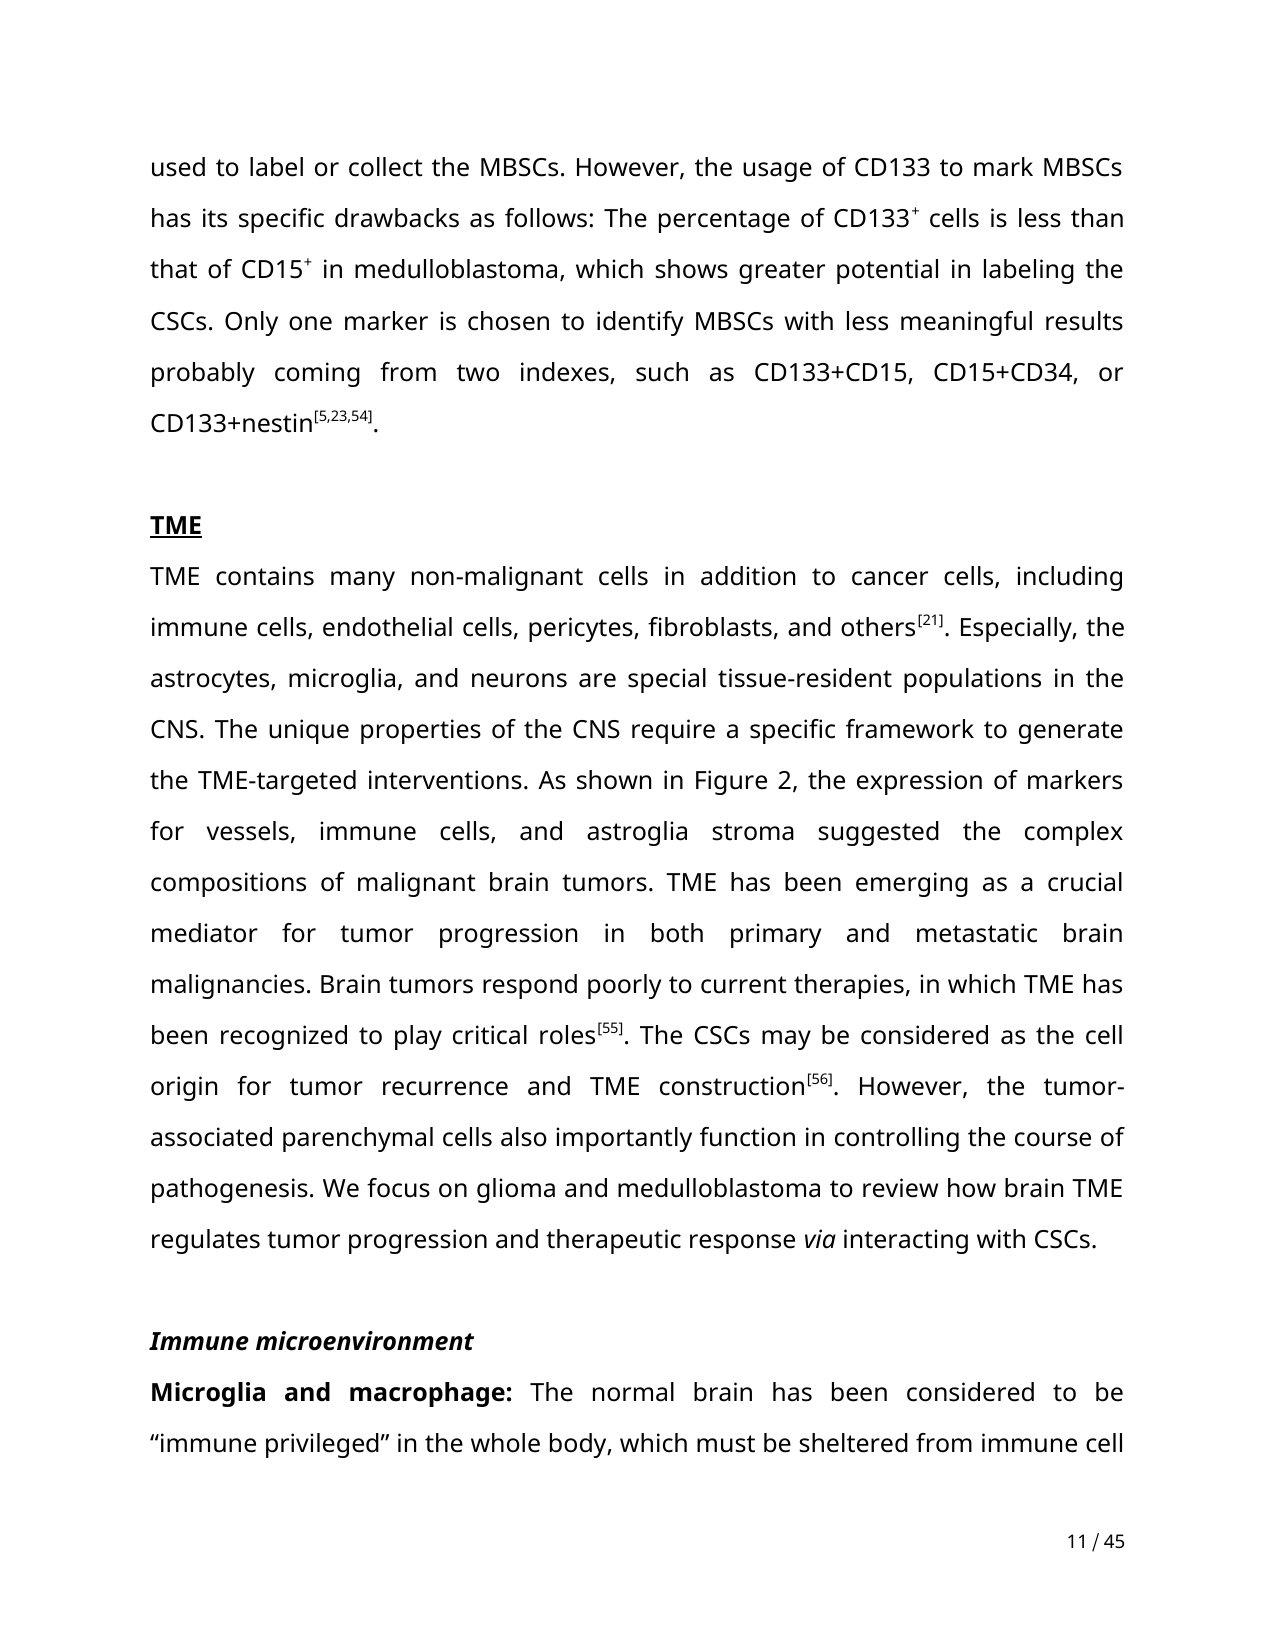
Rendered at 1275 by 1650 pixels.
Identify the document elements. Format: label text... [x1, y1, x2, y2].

text Immune microenvironment [150, 1324, 1125, 1358]
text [150, 1375, 1125, 1460]
text TME contains many non-malignant cells in addition to cancer cells, including immune cells, endothelial cells, pericytes, fibroblasts, and others[21]. Especially, the astrocytes, microglia, and neurons are special tissue-resident populations in the CNS. The unique properties of the CNS require a specific framework to generate the TME-targeted interventions. As shown in Figure 2, the expression of markers for vessels, immune cells, and astroglia stroma suggested the complex compositions of malignant brain tumors. TME has been emerging as a crucial mediator for tumor progression in both primary and metastatic brain malignancies. Brain tumors respond poorly to current therapies, in which TME has been recognized to play critical roles[55]. The CSCs may be considered as the cell origin for tumor recurrence and TME construction[56]. However, the tumor-associated parenchymal cells also importantly function in controlling the course of pathogenesis. We focus on glioma and medulloblastoma to review how brain TME regulates tumor progression and therapeutic response via interacting with CSCs. [150, 558, 1125, 1256]
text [150, 150, 1125, 439]
text TME [150, 507, 1125, 541]
